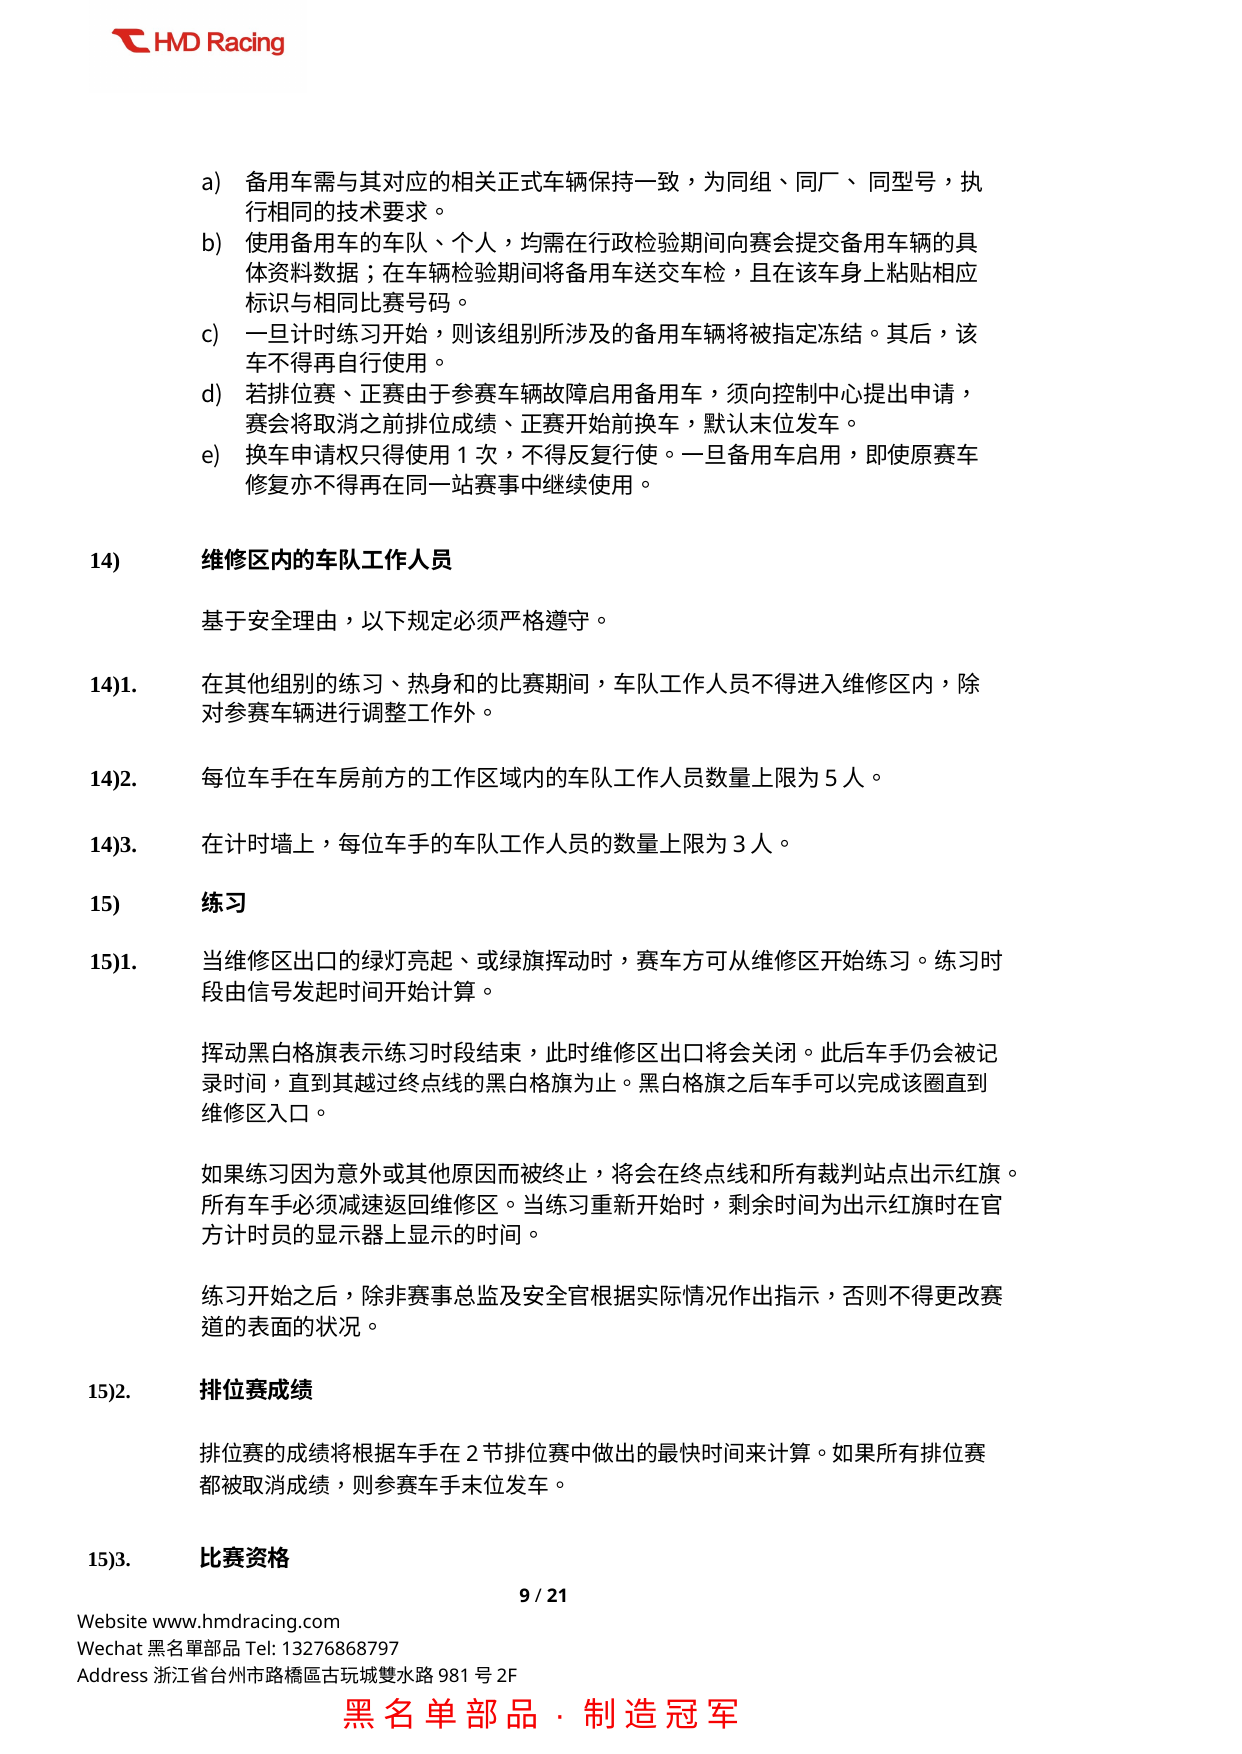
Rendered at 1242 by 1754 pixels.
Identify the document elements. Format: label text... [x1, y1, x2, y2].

text 基于安全理由，以下规定必须严格遵守。 [201, 603, 1005, 636]
list 当维修区出口的绿灯亮起、或绿旗挥动时，赛车方可从维修区开始练习。练习时段由信号发起时间开始计算。 [89, 945, 1005, 1006]
list 每位车手在车房前方的工作区域内的车队工作人员数量上限为5人。 [89, 760, 1005, 793]
subtitle 维修区内的车队工作人员 [89, 542, 1005, 576]
list 比赛资格 [87, 1540, 1005, 1573]
list 一旦计时练习开始，则该组别所涉及的备用车辆将被指定冻结。其后，该车不得再自行使用。 [201, 318, 994, 378]
list 使用备用车的车队、个人，均需在行政检验期间向赛会提交备用车辆的具体资料数据；在车辆检验期间将备用车送交车检，且在该车身上粘贴相应标识与相同比赛号码。 [201, 227, 994, 318]
subtitle 练习 [89, 884, 1005, 918]
text 如果练习因为意外或其他原因而被终止，将会在终点线和所有裁判站点出示红旗。所有车手必须减速返回维修区。当练习重新开始时，剩余时间为出示红旗时在官方计时员的显示器上显示的时间。 [201, 1159, 1005, 1250]
list 换车申请权只得使用 1 次，不得反复行使。一旦备用车启用，即使原赛车修复亦不得再在同一站赛事中继续使用。 [201, 439, 994, 500]
list 若排位赛、正赛由于参赛车辆故障启用备用车，须向控制中心提出申请，赛会将取消之前排位成绩、正赛开始前换车，默认末位发车。 [201, 378, 994, 439]
list 在其他组别的练习、热身和的比赛期间，车队工作人员不得进入维修区内，除对参赛车辆进行调整工作外。 [89, 668, 990, 728]
list 排位赛成绩 [87, 1372, 1005, 1405]
list 在计时墙上，每位车手的车队工作人员的数量上限为3人。 [89, 826, 1005, 859]
text 练习开始之后，除非赛事总监及安全官根据实际情况作出指示，否则不得更改赛道的表面的状况。 [201, 1281, 1005, 1341]
text 排位赛的成绩将根据车手在2节排位赛中做出的最快时间来计算。如果所有排位赛都被取消成绩，则参赛车手末位发车。 [199, 1436, 1005, 1500]
text 挥动黑白格旗表示练习时段结束，此时维修区出口将会关闭。此后车手仍会被记录时间，直到其越过终点线的黑白格旗为止。黑白格旗之后车手可以完成该圈直到维修区入口。 [201, 1037, 1005, 1128]
list 备用车需与其对应的相关正式车辆保持一致，为同组、同厂、 同型号，执行相同的技术要求。 [201, 167, 994, 227]
picture [89, 0, 307, 93]
